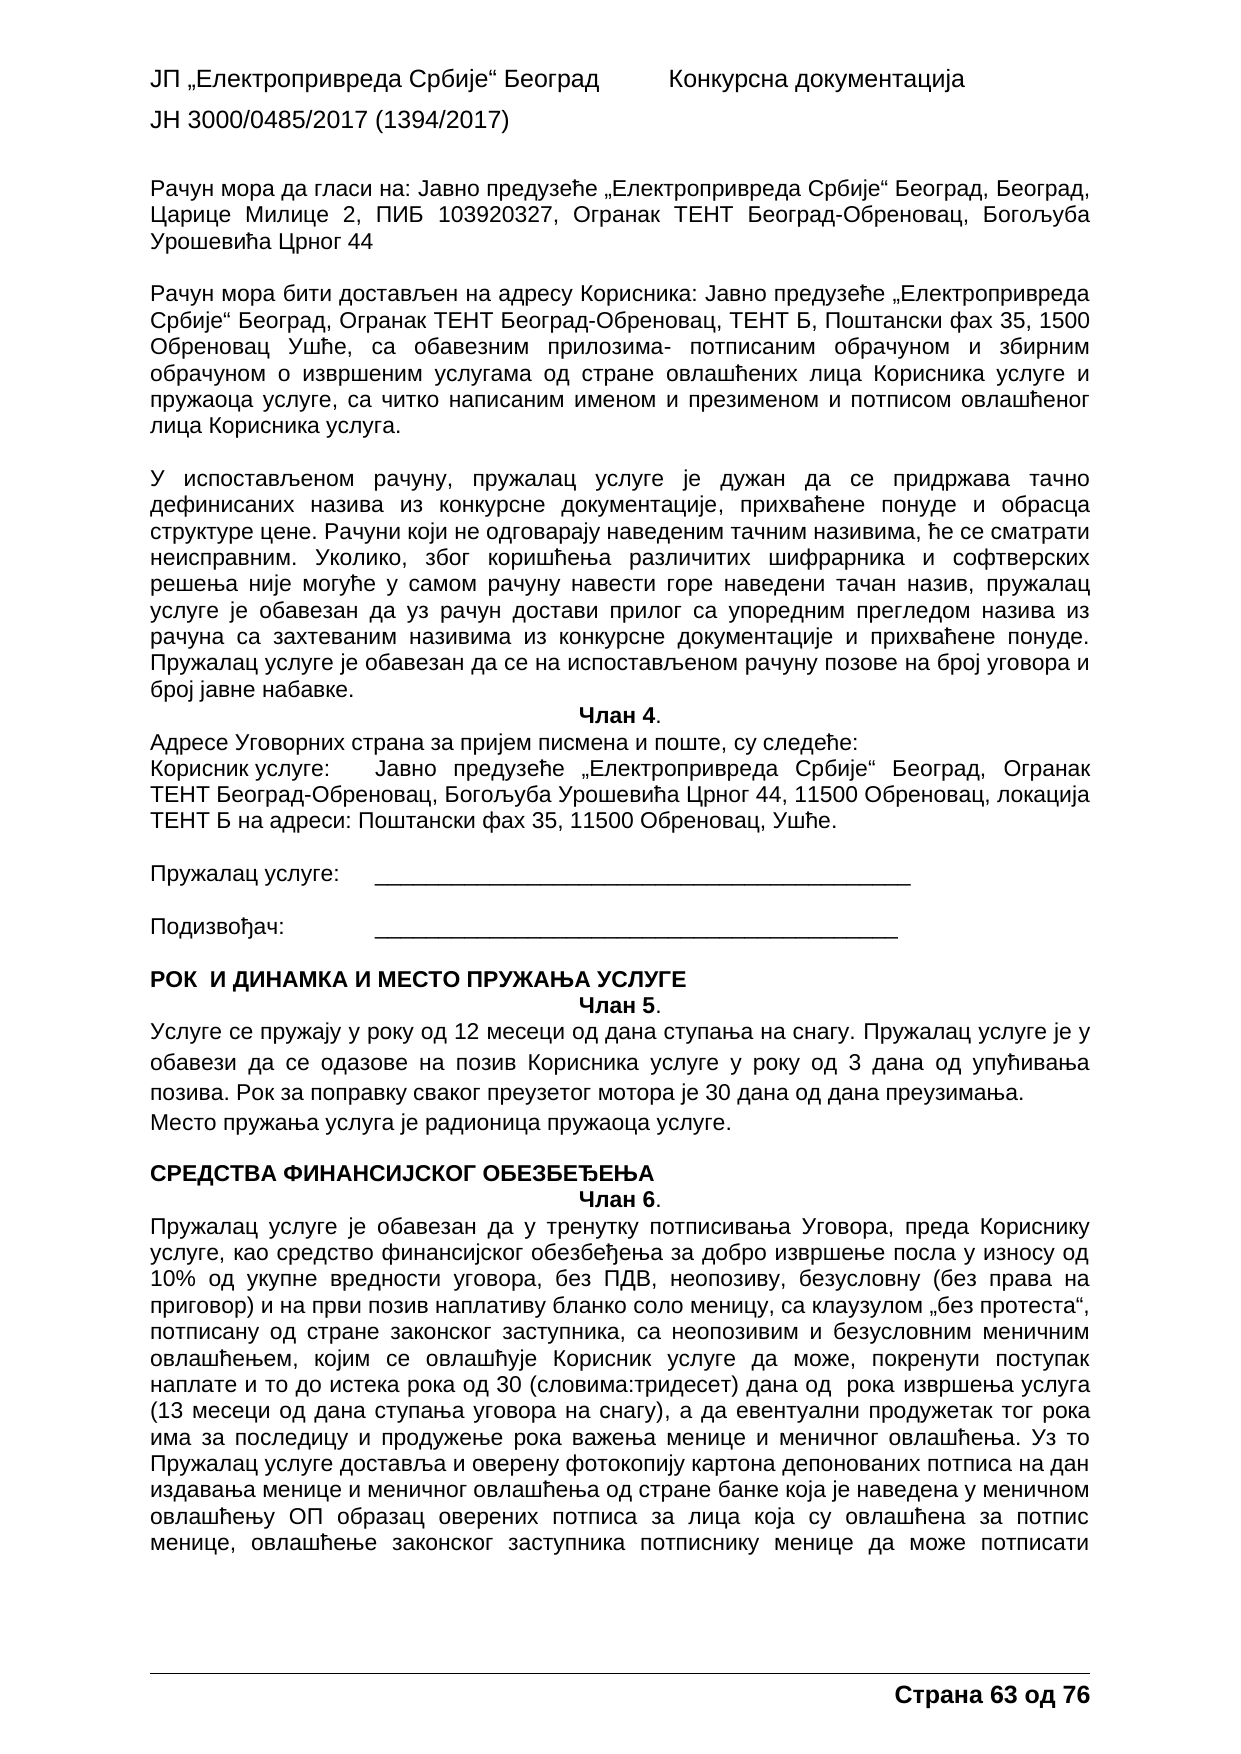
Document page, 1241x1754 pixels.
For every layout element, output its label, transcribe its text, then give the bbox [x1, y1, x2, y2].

text Подизвођач: _________________________________________ [150, 913, 1090, 939]
text Члан 6. [150, 1186, 1090, 1213]
text Пружалац услуге: __________________________________________ [150, 860, 1090, 887]
text Члан 5. [150, 992, 1090, 1018]
text У испостављеном рачуну, пружалац услуге је дужан да се придржава тачно дефинисаних назива из конкурсне документације, прихваћене понуде и обрасца структуре цене. Рачуни који не одговарају наведеним тачним називима, ће се сматрати неисправним. Уколико, због коришћења различитих шифрарника и софтверских решења није могуће у самом рачуну навести горе наведени тачан назив, пружалац услуге је обавезан да уз рачун достави прилог са упоредним прегледом назива из рачуна са захтеваним називима из конкурсне документације и прихваћене понуде. Пружалац услуге је обавезан да се на испостављеном рачуну позове на број уговора и број јавне набавке. [150, 465, 1090, 702]
list Место пружања услуга je радионица пружаоца услуге. [150, 1109, 1090, 1135]
text Члан 4. [150, 702, 1090, 728]
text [150, 1213, 1090, 1555]
text РОК И ДИНАМКА И МЕСТО ПРУЖАЊА УСЛУГЕ [150, 966, 1090, 992]
text СРЕДСТВА ФИНАНСИЈСКОГ ОБЕЗБЕЂЕЊА [150, 1160, 1090, 1186]
text Адресе Уговорних страна за пријем писмена и поште, су следеће: [150, 728, 1090, 755]
list Услуге се пружају у року од 12 месеци од дана ступања на снагу. Пружалац услуге је у обавези да се одазове на позив Корисника услуге у року од 3 дана од упућивања позива. Рок за поправку сваког преузетог мотора је 30 дана од дана преузимања. [150, 1018, 1090, 1105]
text Корисник услуге: Јавно предузеће „Електропривреда Србије“ Београд, Огранак ТЕНТ Београд-Обреновац, Богољуба Урошевића Црног 44, 11500 Обреновац, локација ТЕНТ Б на адреси: Поштански фах 35, 11500 Обреновац, Ушће. [150, 755, 1090, 834]
text Рачун мора бити достављен на адресу Корисника: Јавно предузеће „Електропривреда Србије“ Београд, Огранак ТЕНТ Београд-Обреновац, ТЕНТ Б, Поштански фах 35, 1500 Обреновац Ушће, са обавезним прилозима- потписаним обрачуном и збирним обрачуном о извршеним услугама од стране овлашћених лица Корисника услуге и пружаоца услуге, са читко написаним именом и презименом и потписом овлашћеног лица Корисника услуга. [150, 280, 1090, 438]
text Рачун мора да гласи на: Јавно предузеће „Електропривреда Србије“ Београд, Београд, Царице Милице 2, ПИБ 103920327, Огранак ТЕНТ Београд-Обреновац, Богољуба Урошевића Црног 44 [150, 175, 1090, 254]
